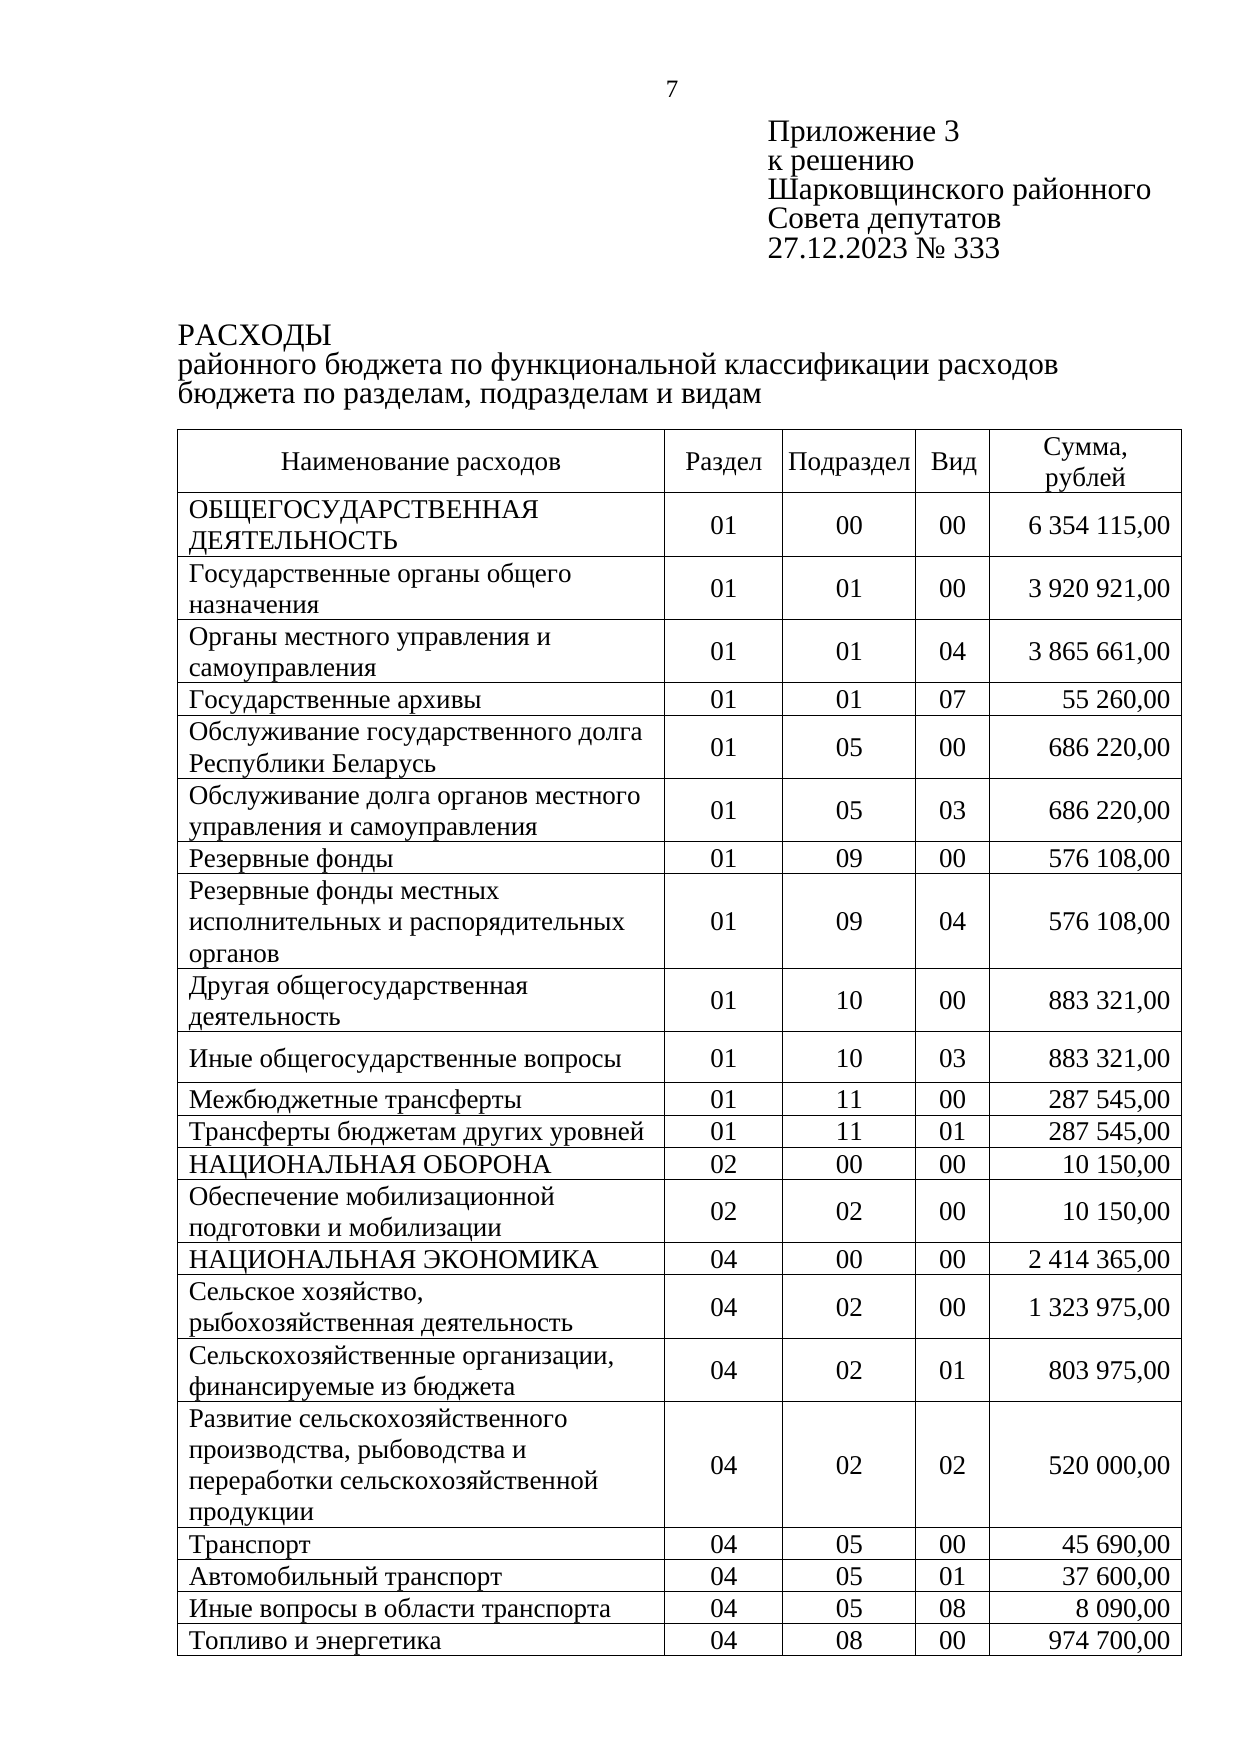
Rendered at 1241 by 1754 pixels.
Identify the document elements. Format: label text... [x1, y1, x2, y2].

text Совета депутатов [767, 206, 1167, 235]
table_cell 08 [916, 1592, 989, 1623]
table_header Вид [916, 430, 989, 492]
table_header Сумма, рублей [990, 430, 1181, 492]
table_cell Развитие сельскохозяйственного производства, рыбоводства и переработки сельскохозяйственной продукции [178, 1402, 664, 1527]
table_cell Иные вопросы в области транспорта [178, 1592, 664, 1623]
table_cell Обеспечение мобилизационной подготовки и мобилизации [178, 1180, 664, 1242]
table_cell 00 [916, 842, 989, 873]
table_cell 01 [665, 493, 782, 556]
table_cell 00 [916, 557, 989, 619]
table_cell 287 545,00 [990, 1116, 1181, 1147]
table_cell Сельское хозяйство, рыбохозяйственная деятельность [178, 1275, 664, 1338]
table_cell Трансферты бюджетам других уровней [178, 1116, 664, 1147]
table_cell 55 260,00 [990, 683, 1181, 714]
table_cell 02 [916, 1402, 989, 1527]
table_cell 01 [783, 620, 915, 682]
table_cell 09 [783, 842, 915, 873]
table_cell 576 108,00 [990, 874, 1181, 968]
table_cell 05 [783, 1528, 915, 1559]
table_cell Органы местного управления и самоуправления [178, 620, 664, 682]
table_cell Межбюджетные трансферты [178, 1083, 664, 1114]
table_cell 03 [916, 779, 989, 841]
table_cell 01 [783, 557, 915, 619]
table_cell 01 [665, 1083, 782, 1114]
table_cell 01 [665, 620, 782, 682]
table_cell 10 150,00 [990, 1180, 1181, 1242]
table_cell 01 [665, 1116, 782, 1147]
table_cell 04 [665, 1339, 782, 1401]
table_cell 02 [783, 1402, 915, 1527]
table_cell 05 [783, 1560, 915, 1591]
table_cell 11 [783, 1083, 915, 1114]
table_cell 01 [665, 716, 782, 778]
table_cell 01 [916, 1339, 989, 1401]
table_cell 00 [916, 969, 989, 1031]
table_cell 01 [665, 874, 782, 968]
table_cell 00 [916, 493, 989, 556]
table_cell 00 [916, 1180, 989, 1242]
table_cell Другая общегосударственная деятельность [178, 969, 664, 1031]
table_cell 45 690,00 [990, 1528, 1181, 1559]
table_cell 37 600,00 [990, 1560, 1181, 1591]
table_cell ОБЩЕГОСУДАРСТВЕННАЯ ДЕЯТЕЛЬНОСТЬ [178, 493, 664, 556]
table_cell 8 090,00 [990, 1592, 1181, 1623]
table_cell 803 975,00 [990, 1339, 1181, 1401]
table_cell 00 [783, 1148, 915, 1179]
table_cell 04 [665, 1624, 782, 1655]
table_cell 01 [665, 969, 782, 1031]
table_cell 01 [665, 557, 782, 619]
table_cell Государственные архивы [178, 683, 664, 714]
text Приложение 3 [767, 118, 1167, 147]
table_cell 04 [916, 620, 989, 682]
table_cell 3 920 921,00 [990, 557, 1181, 619]
table_cell 00 [916, 1083, 989, 1114]
table_cell Обслуживание государственного долга Республики Беларусь [178, 716, 664, 778]
table_cell 00 [783, 493, 915, 556]
table_cell 576 108,00 [990, 842, 1181, 873]
table_cell 04 [665, 1243, 782, 1274]
table_cell Обслуживание долга органов местного управления и самоуправления [178, 779, 664, 841]
text 27.12.2023 № 333 [767, 235, 1167, 264]
table_cell 01 [665, 683, 782, 714]
table_cell 11 [783, 1116, 915, 1147]
table_cell НАЦИОНАЛЬНАЯ ОБОРОНА [178, 1148, 664, 1179]
table_cell 883 321,00 [990, 969, 1181, 1031]
table_cell 05 [783, 716, 915, 778]
table_cell 686 220,00 [990, 779, 1181, 841]
table_cell Резервные фонды местных исполнительных и распорядительных органов [178, 874, 664, 968]
table_cell 05 [783, 779, 915, 841]
text районного бюджета по функциональной классификации расходов бюджета по разделам, подразделам и видам [177, 351, 1167, 410]
table_cell 01 [665, 1032, 782, 1082]
table_cell 07 [916, 683, 989, 714]
table_header Наименование расходов [178, 430, 664, 492]
table_cell Иные общегосударственные вопросы [178, 1032, 664, 1082]
table_cell 01 [665, 842, 782, 873]
text Шарковщинского районного [767, 176, 1167, 206]
table_cell 00 [783, 1243, 915, 1274]
table_header Раздел [665, 430, 782, 492]
table_cell 2 414 365,00 [990, 1243, 1181, 1274]
table_cell 974 700,00 [990, 1624, 1181, 1655]
table_cell 03 [916, 1032, 989, 1082]
table_cell Транспорт [178, 1528, 664, 1559]
table_cell 00 [916, 1624, 989, 1655]
table_cell 520 000,00 [990, 1402, 1181, 1527]
table_header Подраздел [783, 430, 915, 492]
table_cell 04 [665, 1592, 782, 1623]
table_cell 04 [665, 1275, 782, 1338]
table_cell 00 [916, 716, 989, 778]
table_cell 09 [783, 874, 915, 968]
table_cell 6 354 115,00 [990, 493, 1181, 556]
table_cell 02 [665, 1148, 782, 1179]
table_cell 01 [665, 779, 782, 841]
table_cell 00 [916, 1528, 989, 1559]
table_cell 08 [783, 1624, 915, 1655]
table_cell 02 [783, 1339, 915, 1401]
table_cell 3 865 661,00 [990, 620, 1181, 682]
table_cell 04 [665, 1528, 782, 1559]
table_cell 04 [916, 874, 989, 968]
table_cell 01 [916, 1116, 989, 1147]
text РАСХОДЫ [177, 322, 1167, 351]
table_cell 1 323 975,00 [990, 1275, 1181, 1338]
table_cell 04 [665, 1402, 782, 1527]
table_cell 02 [783, 1180, 915, 1242]
table_cell Автомобильный транспорт [178, 1560, 664, 1591]
table_cell 01 [783, 683, 915, 714]
table_cell 05 [783, 1592, 915, 1623]
table_cell Сельскохозяйственные организации, финансируемые из бюджета [178, 1339, 664, 1401]
table_cell 686 220,00 [990, 716, 1181, 778]
table_cell Государственные органы общего назначения [178, 557, 664, 619]
table_cell 00 [916, 1275, 989, 1338]
table_cell 01 [916, 1560, 989, 1591]
table_cell 10 [783, 1032, 915, 1082]
table_cell 04 [665, 1560, 782, 1591]
table_cell 00 [916, 1243, 989, 1274]
table_cell 883 321,00 [990, 1032, 1181, 1082]
table_cell 10 150,00 [990, 1148, 1181, 1179]
table_cell 10 [783, 969, 915, 1031]
table_cell Резервные фонды [178, 842, 664, 873]
table_cell Топливо и энергетика [178, 1624, 664, 1655]
table_cell 02 [783, 1275, 915, 1338]
table_cell НАЦИОНАЛЬНАЯ ЭКОНОМИКА [178, 1243, 664, 1274]
table_cell 287 545,00 [990, 1083, 1181, 1114]
table_cell 00 [916, 1148, 989, 1179]
table_cell 02 [665, 1180, 782, 1242]
text к решению [767, 147, 1167, 176]
